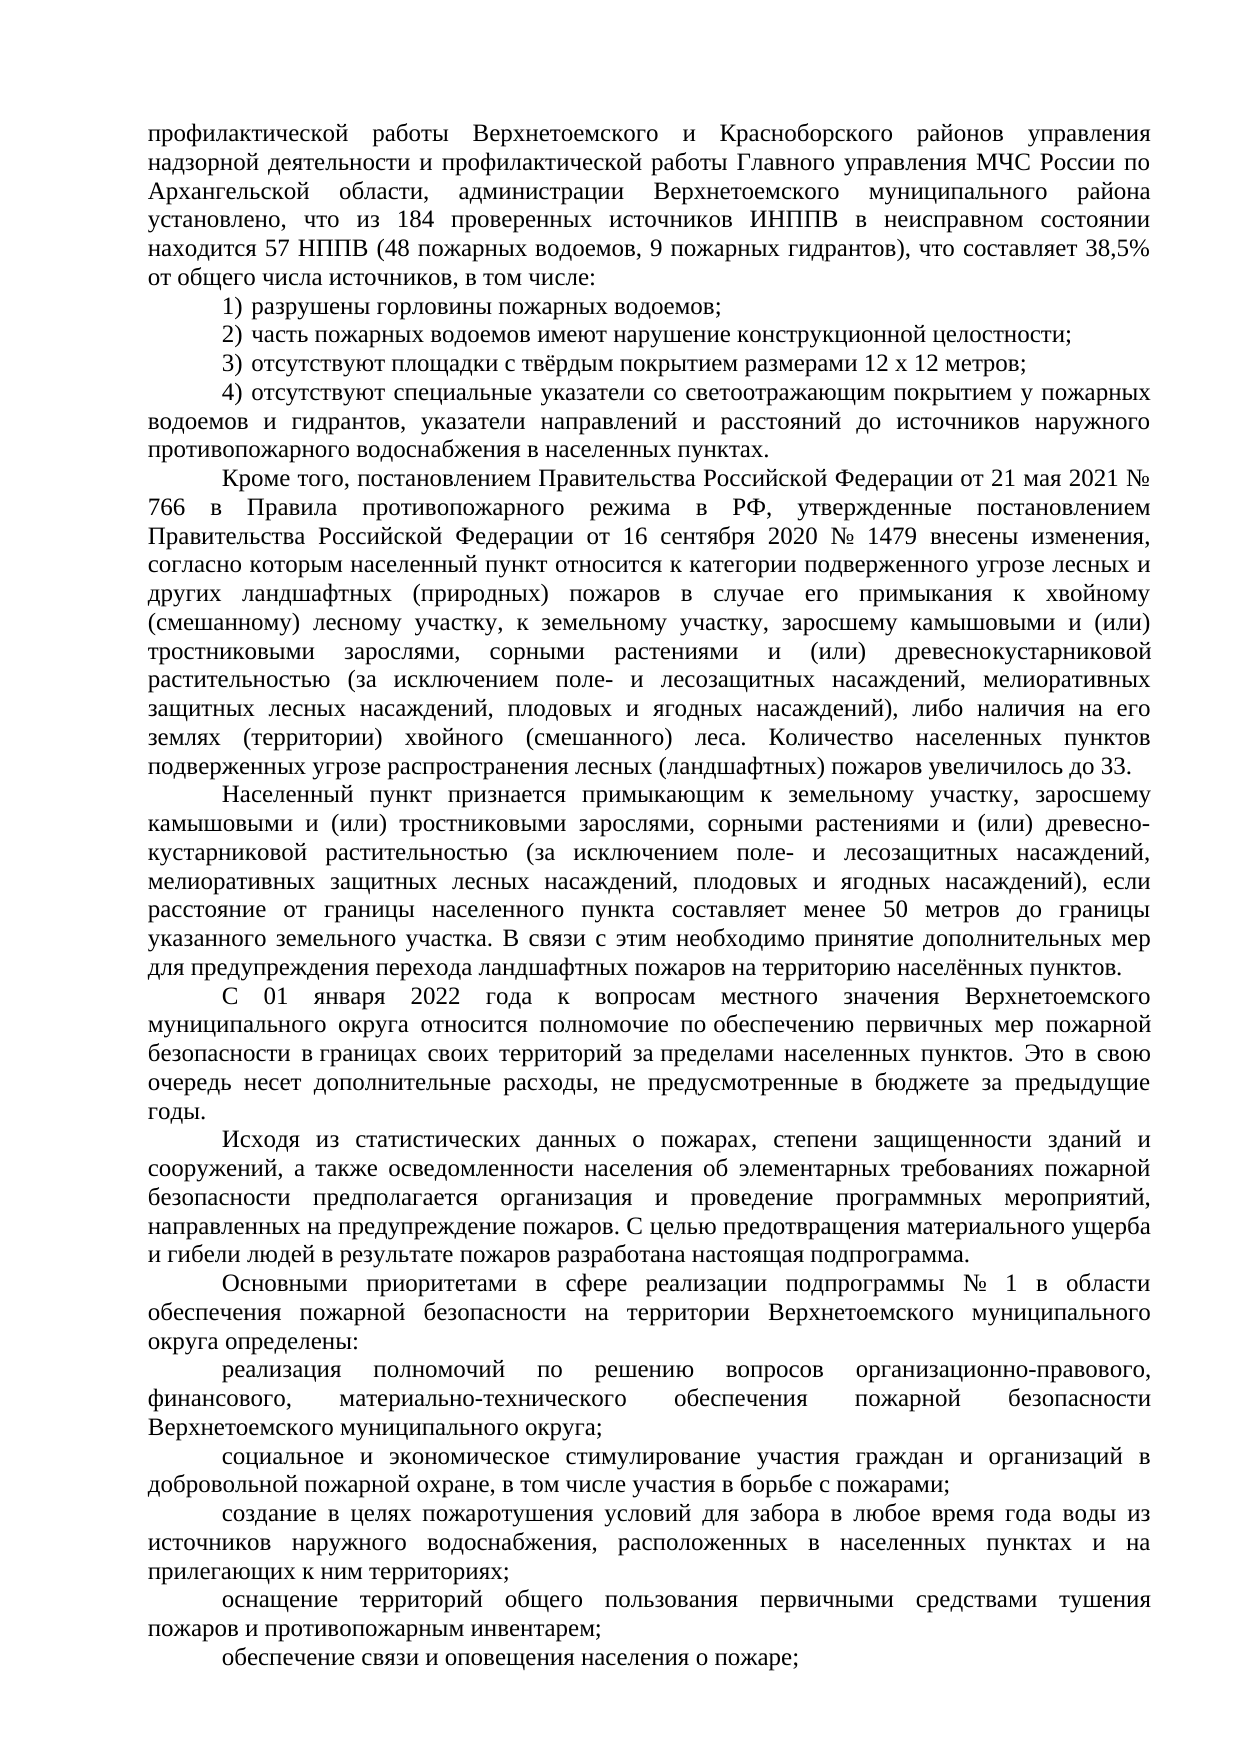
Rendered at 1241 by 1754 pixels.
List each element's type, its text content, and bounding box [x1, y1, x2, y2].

text оснащение территорий общего пользования первичными средствами тушения пожаров и противопожарным инвентарем; [148, 1584, 1152, 1642]
text реализация полномочий по решению вопросов организационно-правового, финансового, материально-технического обеспечения пожарной безопасности Верхнетоемского муниципального округа; [148, 1354, 1152, 1441]
text обеспечение связи и оповещения населения о пожаре; [148, 1642, 1152, 1671]
text создание в целях пожаротушения условий для забора в любое время года воды из источников наружного водоснабжения, расположенных в населенных пунктах и на прилегающих к ним территориях; [148, 1498, 1152, 1584]
list часть пожарных водоемов имеют нарушение конструкционной целостности; [148, 319, 1152, 348]
text Основными приоритетами в сфере реализации подпрограммы № 1 в области обеспечения пожарной безопасности на территории Верхнетоемского муниципального округа определены: [148, 1268, 1152, 1354]
list разрушены горловины пожарных водоемов; [148, 291, 1152, 319]
list отсутствуют специальные указатели со светоотражающим покрытием у пожарных водоемов и гидрантов, указатели направлений и расстояний до источников наружного противопожарного водоснабжения в населенных пунктах. [148, 377, 1152, 463]
text С 01 января 2022 года к вопросам местного значения Верхнетоемского муниципального округа относится полномочие по обеспечению первичных мер пожарной безопасности в границах своих территорий за пределами населенных пунктов. Это в свою очередь несет дополнительные расходы, не предусмотренные в бюджете за предыдущие годы. [148, 981, 1152, 1124]
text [148, 118, 1152, 291]
text социальное и экономическое стимулирование участия граждан и организаций в добровольной пожарной охране, в том числе участия в борьбе с пожарами; [148, 1441, 1152, 1498]
text Кроме того, постановлением Правительства Российской Федерации от 21 мая 2021 № 766 в Правила противопожарного режима в РФ, утвержденные постановлением Правительства Российской Федерации от 16 сентября 2020 № 1479 внесены изменения, согласно которым населенный пункт относится к категории подверженного угрозе лесных и других ландшафтных (природных) пожаров в случае его примыкания к хвойному (смешанному) лесному участку, к земельному участку, заросшему камышовыми и (или) тростниковыми зарослями, сорными растениями и (или) древеснокустарниковой растительностью (за исключением поле- и лесозащитных насаждений, мелиоративных защитных лесных насаждений, плодовых и ягодных насаждений), либо наличия на его землях (территории) хвойного (смешанного) леса. Количество населенных пунктов подверженных угрозе распространения лесных (ландшафтных) пожаров увеличилось до 33. [148, 463, 1152, 779]
text Исходя из статистических данных о пожарах, степени защищенности зданий и сооружений, а также осведомленности населения об элементарных требованиях пожарной безопасности предполагается организация и проведение программных мероприятий, направленных на предупреждение пожаров. С целью предотвращения материального ущерба и гибели людей в результате пожаров разработана настоящая подпрограмма. [148, 1124, 1152, 1268]
list отсутствуют площадки с твёрдым покрытием размерами 12 х 12 метров; [148, 348, 1152, 377]
text Населенный пункт признается примыкающим к земельному участку, заросшему камышовыми и (или) тростниковыми зарослями, сорными растениями и (или) древесно-кустарниковой растительностью (за исключением поле- и лесозащитных насаждений, мелиоративных защитных лесных насаждений, плодовых и ягодных насаждений), если расстояние от границы населенного пункта составляет менее 50 метров до границы указанного земельного участка. В связи с этим необходимо принятие дополнительных мер для предупреждения перехода ландшафтных пожаров на территорию населённых пунктов. [148, 779, 1152, 981]
